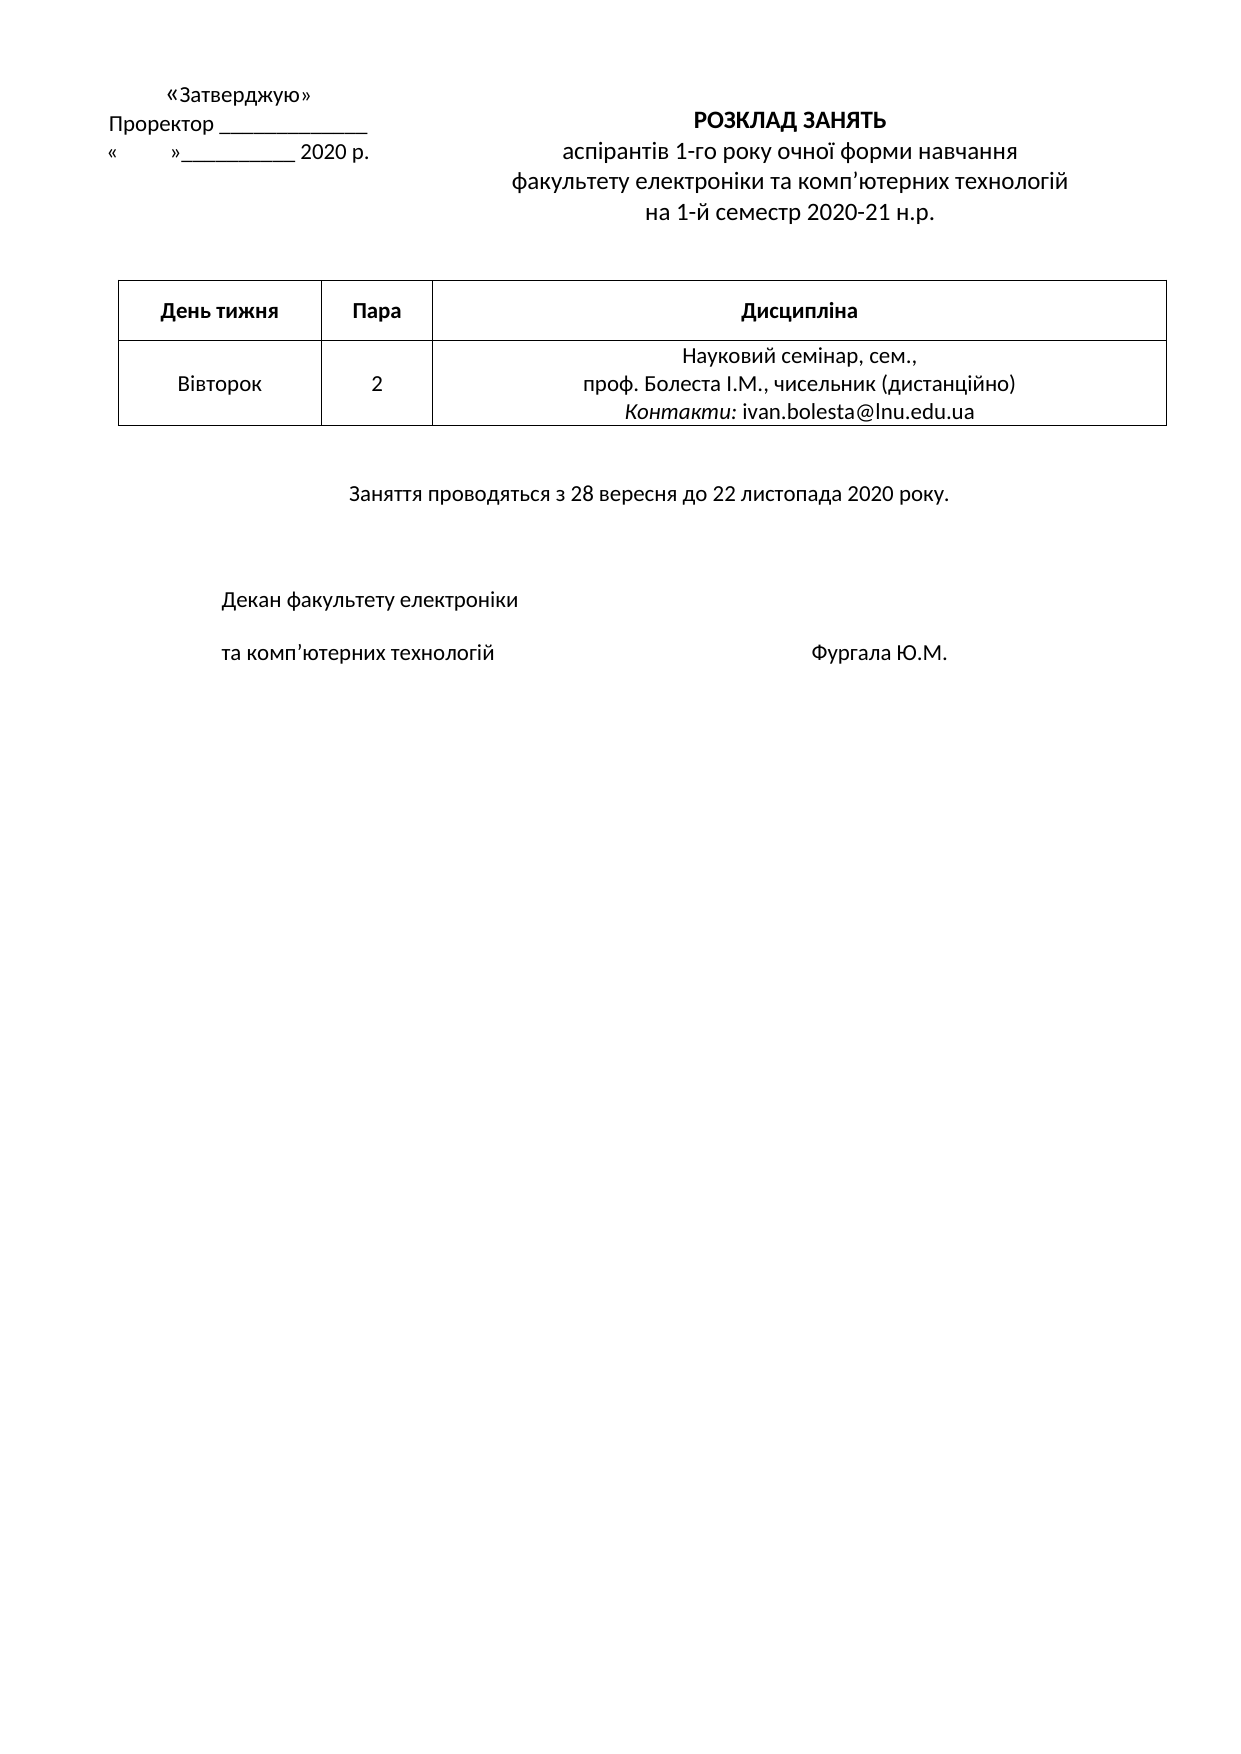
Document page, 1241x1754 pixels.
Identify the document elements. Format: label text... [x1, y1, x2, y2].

table_header Пара [322, 281, 432, 340]
table_cell Вівторок [119, 341, 321, 425]
table_header Дисципліна [433, 281, 1166, 340]
table_header РОЗКЛАД ЗАНЯТЬ аспірантів 1-го року очної форми навчання факультету електроніки та комп’ютерних технологій на 1-й семестр 2020-21 н.р. [414, 74, 1167, 226]
text Декан факультету електроніки [74, 585, 1152, 613]
text Заняття проводяться з 28 вересня до 22 листопада 2020 року. [74, 479, 1152, 507]
table_header День тижня [119, 281, 321, 340]
table_cell Науковий семінар, сем., проф. Болеста І.М., чисельник (дистанційно) Контакти: ivan.bolesta@lnu.edu.ua [433, 341, 1166, 425]
table_cell 2 [322, 341, 432, 425]
text та комп’ютерних технологій Фургала Ю.М. [148, 638, 1152, 666]
table_header «Затверджую» Проректор _____________ « »__________ 2020 р. [63, 74, 413, 226]
